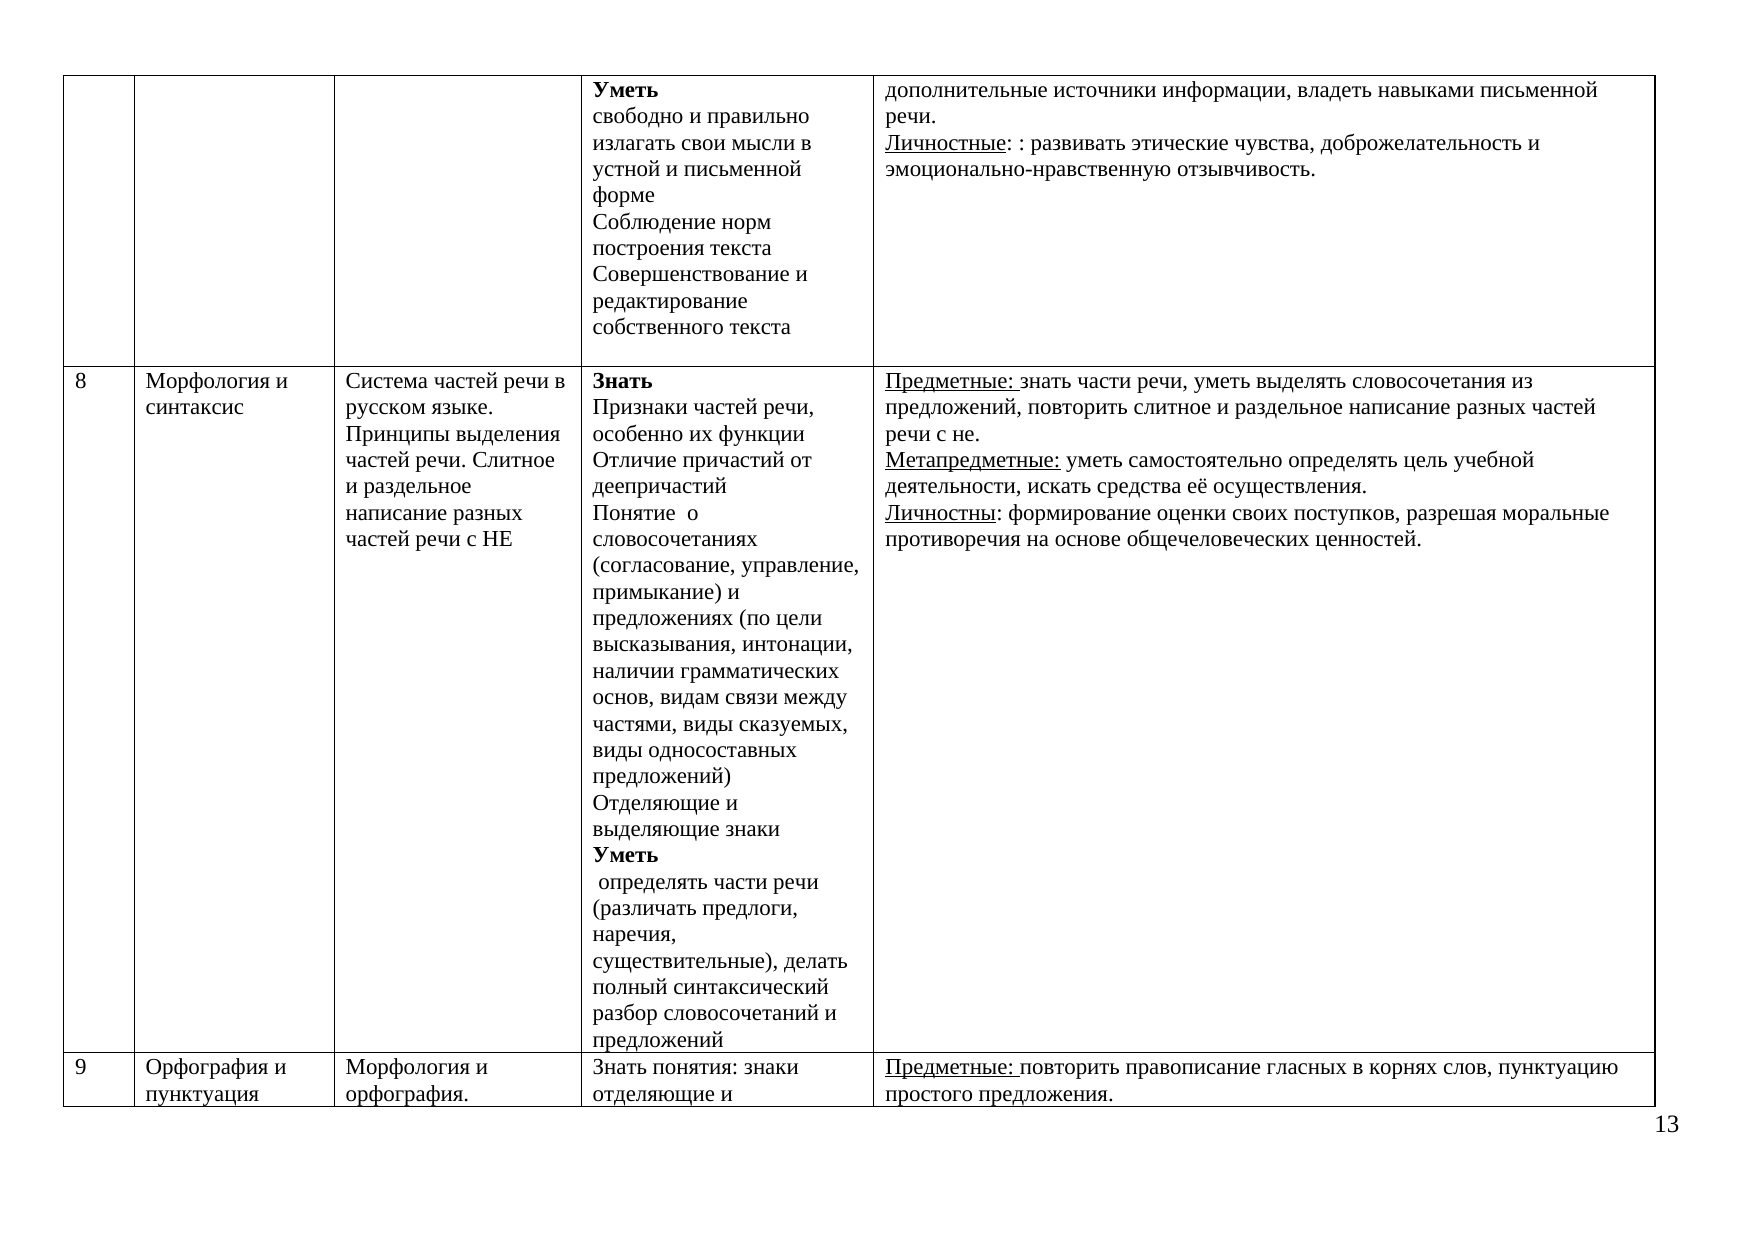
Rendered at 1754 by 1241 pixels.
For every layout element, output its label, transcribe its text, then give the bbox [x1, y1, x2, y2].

table_cell Система частей речи в русском языке. Принципы выделения частей речи. Слитное и раздельное написание разных частей речи с НЕ [335, 367, 581, 1052]
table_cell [135, 76, 334, 366]
table_cell Предметные: знать части речи, уметь выделять словосочетания из предложений, повторить слитное и раздельное написание разных частей речи с не. Метапредметные: уметь самостоятельно определять цель учебной деятельности, искать средства её осуществления. Личностны: формирование оценки своих поступков, разрешая моральные противоречия на основе общечеловеческих ценностей. [874, 367, 1654, 1052]
table_cell Морфология и синтаксис [135, 367, 334, 1052]
table_cell 9 [64, 1053, 134, 1106]
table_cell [582, 1053, 873, 1106]
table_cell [135, 1053, 334, 1106]
table_cell 7 [64, 76, 134, 366]
table_cell Знать Признаки частей речи, особенно их функции Отличие причастий от деепричастий Понятие о словосочетаниях (согласование, управление, примыкание) и предложениях (по цели высказывания, интонации, наличии грамматических основ, видам связи между частями, виды сказуемых, виды односоставных предложений) Отделяющие и выделяющие знаки Уметь определять части речи (различать предлоги, наречия, существительные), делать полный синтаксический разбор словосочетаний и предложений [582, 367, 873, 1052]
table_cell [335, 1053, 581, 1106]
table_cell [582, 76, 873, 366]
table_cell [335, 76, 581, 366]
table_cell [874, 1053, 1654, 1106]
table_cell 8 [64, 367, 134, 1052]
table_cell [874, 76, 1654, 366]
